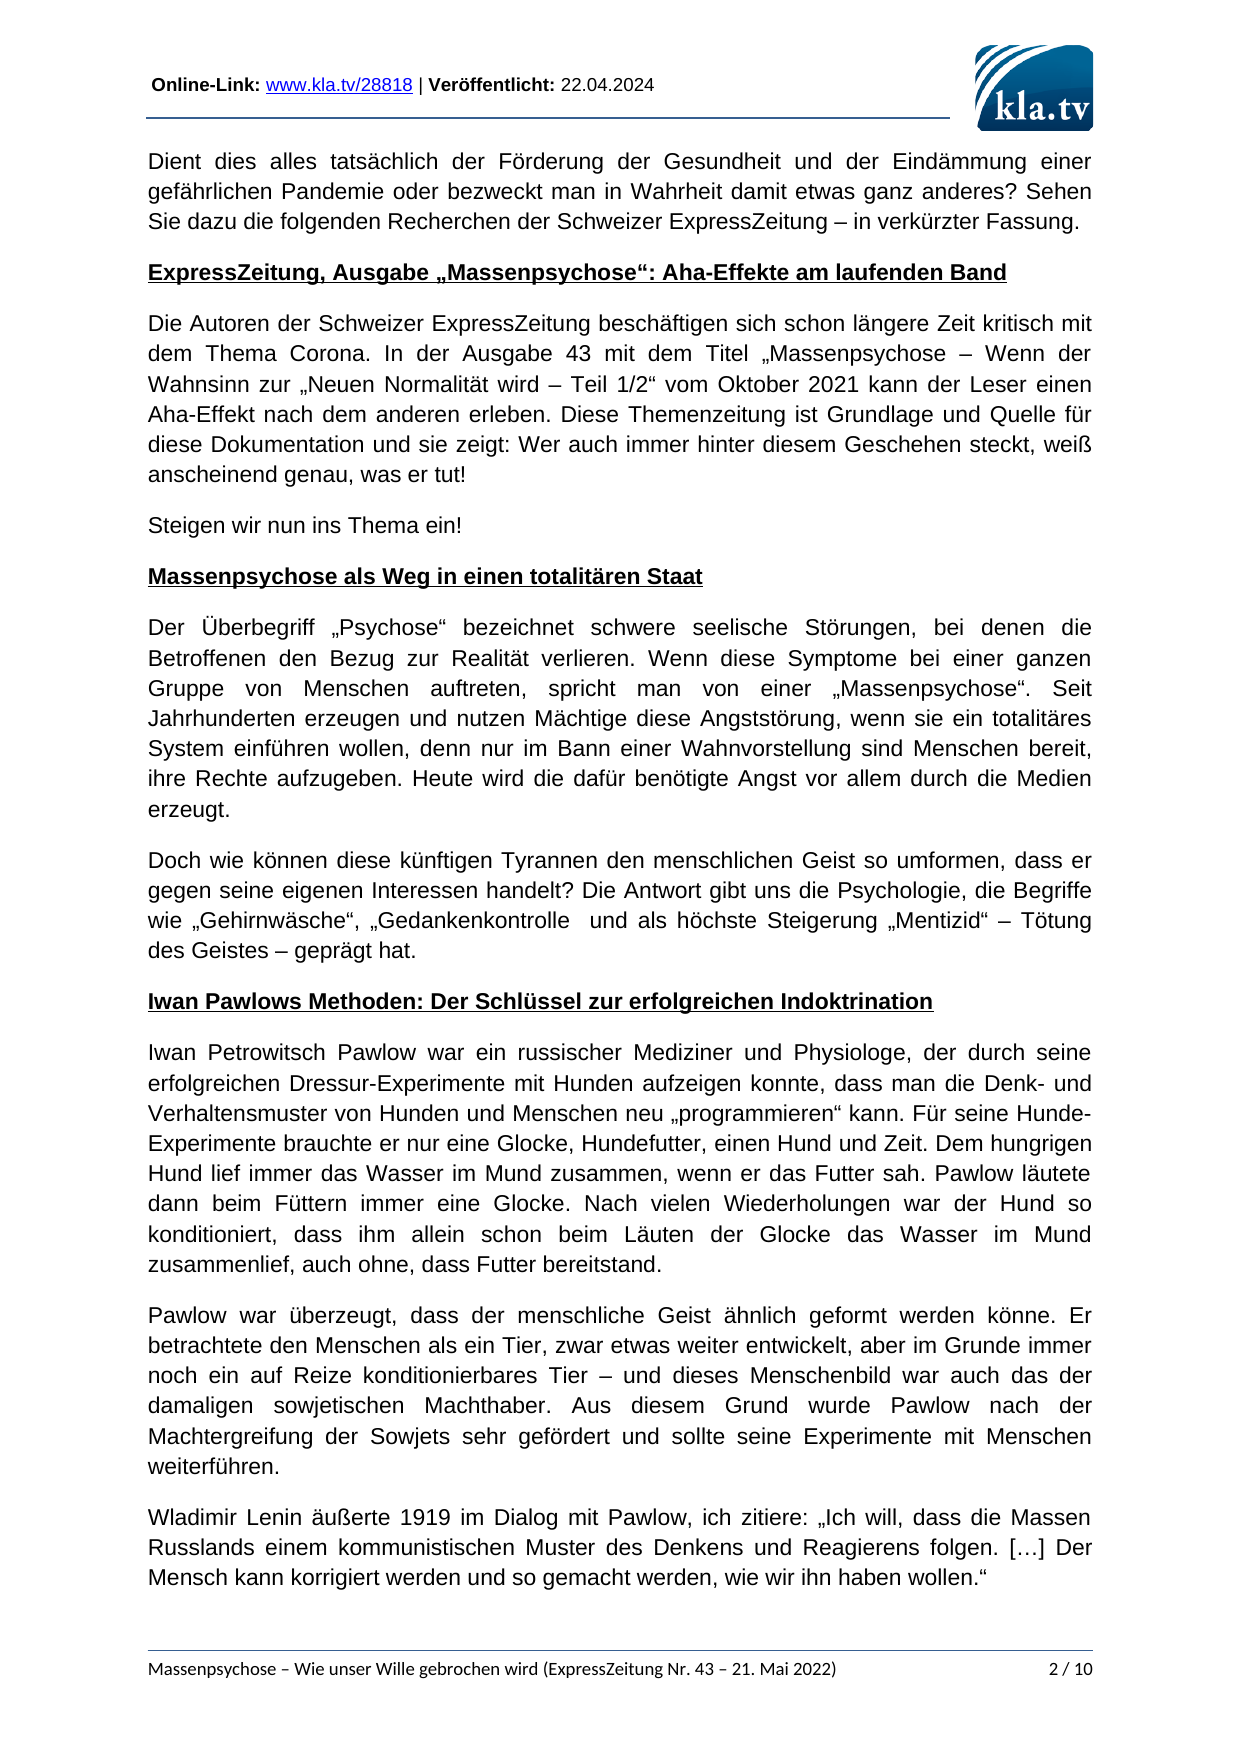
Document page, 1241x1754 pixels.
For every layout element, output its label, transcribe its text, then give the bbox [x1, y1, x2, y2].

text Iwan Pawlows Methoden: Der Schlüssel zur erfolgreichen Indoktrination [148, 988, 1093, 1014]
text Massenpsychose als Weg in einen totalitären Staat [148, 563, 1093, 589]
text Doch wie können diese künftigen Tyrannen den menschlichen Geist so umformen, dass er gegen seine eigenen Interessen handelt? Die Antwort gibt uns die Psychologie, die Begriffe wie „Gehirnwäsche“, „Gedankenkontrolle und als höchste Steigerung „Mentizid“ – Tötung des Geistes – geprägt hat. [148, 847, 1093, 963]
text Dient dies alles tatsächlich der Förderung der Gesundheit und der Eindämmung einer gefährlichen Pandemie oder bezweckt man in Wahrheit damit etwas ganz anderes? Sehen Sie dazu die folgenden Recherchen der Schweizer ExpressZeitung – in verkürzter Fassung. [148, 148, 1093, 234]
picture [974, 45, 1093, 130]
text Die Autoren der Schweizer ExpressZeitung beschäftigen sich schon längere Zeit kritisch mit dem Thema Corona. In der Ausgabe 43 mit dem Titel „Massenpsychose – Wenn der Wahnsinn zur „Neuen Normalität wird – Teil 1/2“ vom Oktober 2021 kann der Leser einen Aha-Effekt nach dem anderen erleben. Diese Themenzeitung ist Grundlage und Quelle für diese Dokumentation und sie zeigt: Wer auch immer hinter diesem Geschehen steckt, weiß anscheinend genau, was er tut! [148, 310, 1093, 487]
text ExpressZeitung, Ausgabe „Massenpsychose“: Aha-Effekte am laufenden Band [148, 259, 1093, 285]
text Wladimir Lenin äußerte 1919 im Dialog mit Pawlow, ich zitiere: „Ich will, dass die Massen Russlands einem kommunistischen Muster des Denkens und Reagierens folgen. […] Der Mensch kann korrigiert werden und so gemacht werden, wie wir ihn haben wollen.“ [148, 1504, 1093, 1591]
text Steigen wir nun ins Thema ein! [148, 512, 1093, 538]
text Pawlow war überzeugt, dass der menschliche Geist ähnlich geformt werden könne. Er betrachtete den Menschen als ein Tier, zwar etwas weiter entwickelt, aber im Grunde immer noch ein auf Reize konditionierbares Tier – und dieses Menschenbild war auch das der damaligen sowjetischen Machthaber. Aus diesem Grund wurde Pawlow nach der Machtergreifung der Sowjets sehr gefördert und sollte seine Experimente mit Menschen weiterführen. [148, 1302, 1093, 1479]
text Der Überbegriff „Psychose“ bezeichnet schwere seelische Störungen, bei denen die Betroffenen den Bezug zur Realität verlieren. Wenn diese Symptome bei einer ganzen Gruppe von Menschen auftreten, spricht man von einer „Massenpsychose“. Seit Jahrhunderten erzeugen und nutzen Mächtige diese Angststörung, wenn sie ein totalitäres System einführen wollen, denn nur im Bann einer Wahnvorstellung sind Menschen bereit, ihre Rechte aufzugeben. Heute wird die dafür benötigte Angst vor allem durch die Medien erzeugt. [148, 614, 1093, 822]
picture [1084, 45, 1093, 51]
text Iwan Petrowitsch Pawlow war ein russischer Mediziner und Physiologe, der durch seine erfolgreichen Dressur-Experimente mit Hunden aufzeigen konnte, dass man die Denk- und Verhaltensmuster von Hunden und Menschen neu „programmieren“ kann. Für seine Hunde-Experimente brauchte er nur eine Glocke, Hundefutter, einen Hund und Zeit. Dem hungrigen Hund lief immer das Wasser im Mund zusammen, wenn er das Futter sah. Pawlow läutete dann beim Füttern immer eine Glocke. Nach vielen Wiederholungen war der Hund so konditioniert, dass ihm allein schon beim Läuten der Glocke das Wasser im Mund zusammenlief, auch ohne, dass Futter bereitstand. [148, 1039, 1093, 1277]
